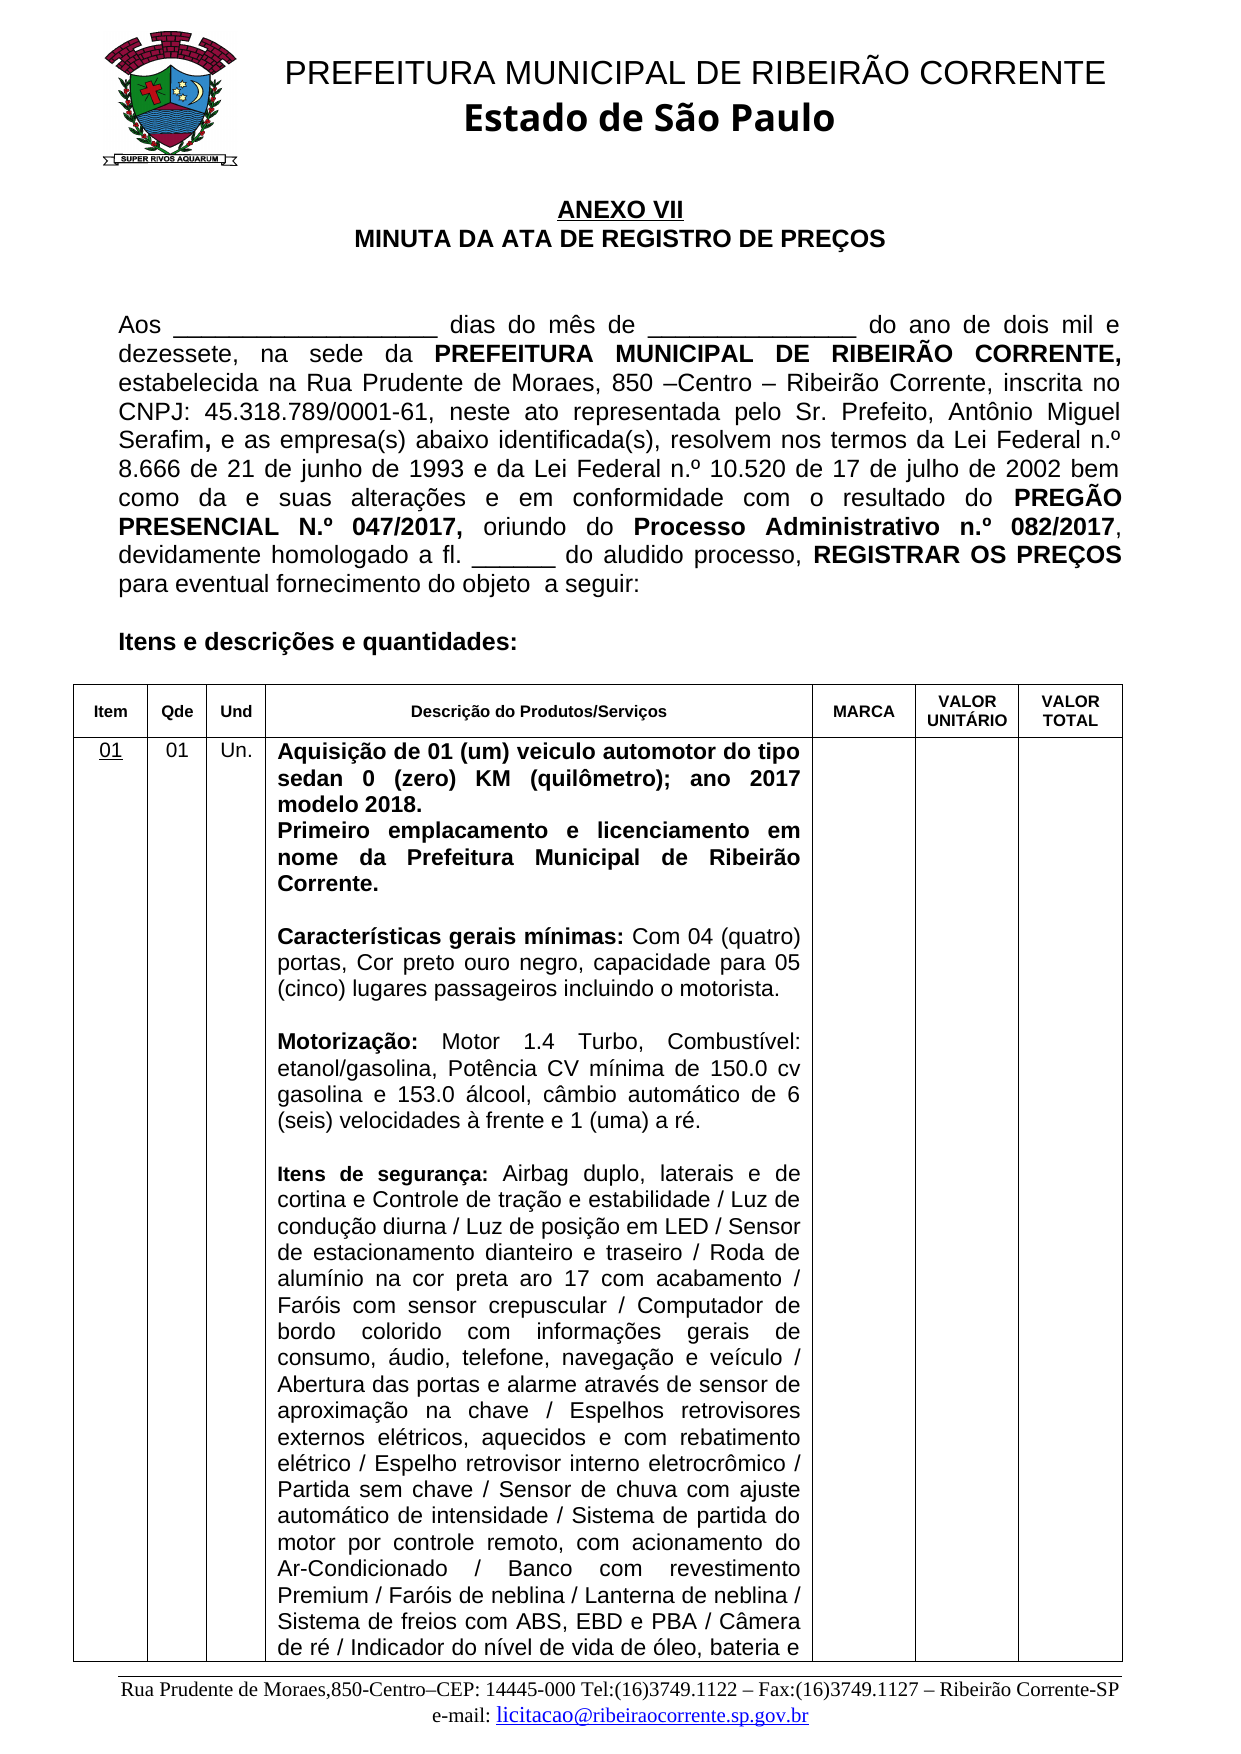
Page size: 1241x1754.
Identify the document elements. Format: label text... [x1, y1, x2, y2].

text MINUTA DA ATA DE REGISTRO DE PREÇOS [118, 224, 1122, 253]
table_header VALOR TOTAL [1019, 685, 1122, 737]
table_cell [1019, 738, 1122, 1661]
table_cell 01 [148, 738, 206, 1661]
table_cell [916, 738, 1018, 1661]
table_header Item [74, 685, 147, 737]
table_header MARCA [813, 685, 915, 737]
table_cell Un. [207, 738, 265, 1661]
table_header Und [207, 685, 265, 737]
table_header Qde [148, 685, 206, 737]
table_header VALOR UNITÁRIO [916, 685, 1018, 737]
picture [102, 31, 238, 166]
text ANEXO VII [118, 195, 1122, 224]
table_cell [813, 738, 915, 1661]
table_header Descrição do Produtos/Serviços [266, 685, 812, 737]
text Aos ___________________ dias do mês de _______________ do ano de dois mil e dezessete, na sede da PREFEITURA MUNICIPAL DE RIBEIRÃO CORRENTE, estabelecida na Rua Prudente de Moraes, 850 –Centro – Ribeirão Corrente, inscrita no CNPJ: 45.318.789/0001-61, neste ato representada pelo Sr. Prefeito, Antônio Miguel Serafim, e as empresa(s) abaixo identificada(s), resolvem nos termos da Lei Federal n.º 8.666 de 21 de junho de 1993 e da Lei Federal n.º 10.520 de 17 de julho de 2002 bem como da e suas alterações e em conformidade com o resultado do PREGÃO PRESENCIAL N.º 047/2017, oriundo do Processo Administrativo n.º 082/2017, devidamente homologado a fl. ______ do aludido processo, REGISTRAR OS PREÇOS para eventual fornecimento do objeto a seguir: [118, 310, 1122, 598]
table_cell 01 [74, 738, 147, 1661]
text Itens e descrições e quantidades: [118, 627, 1122, 655]
